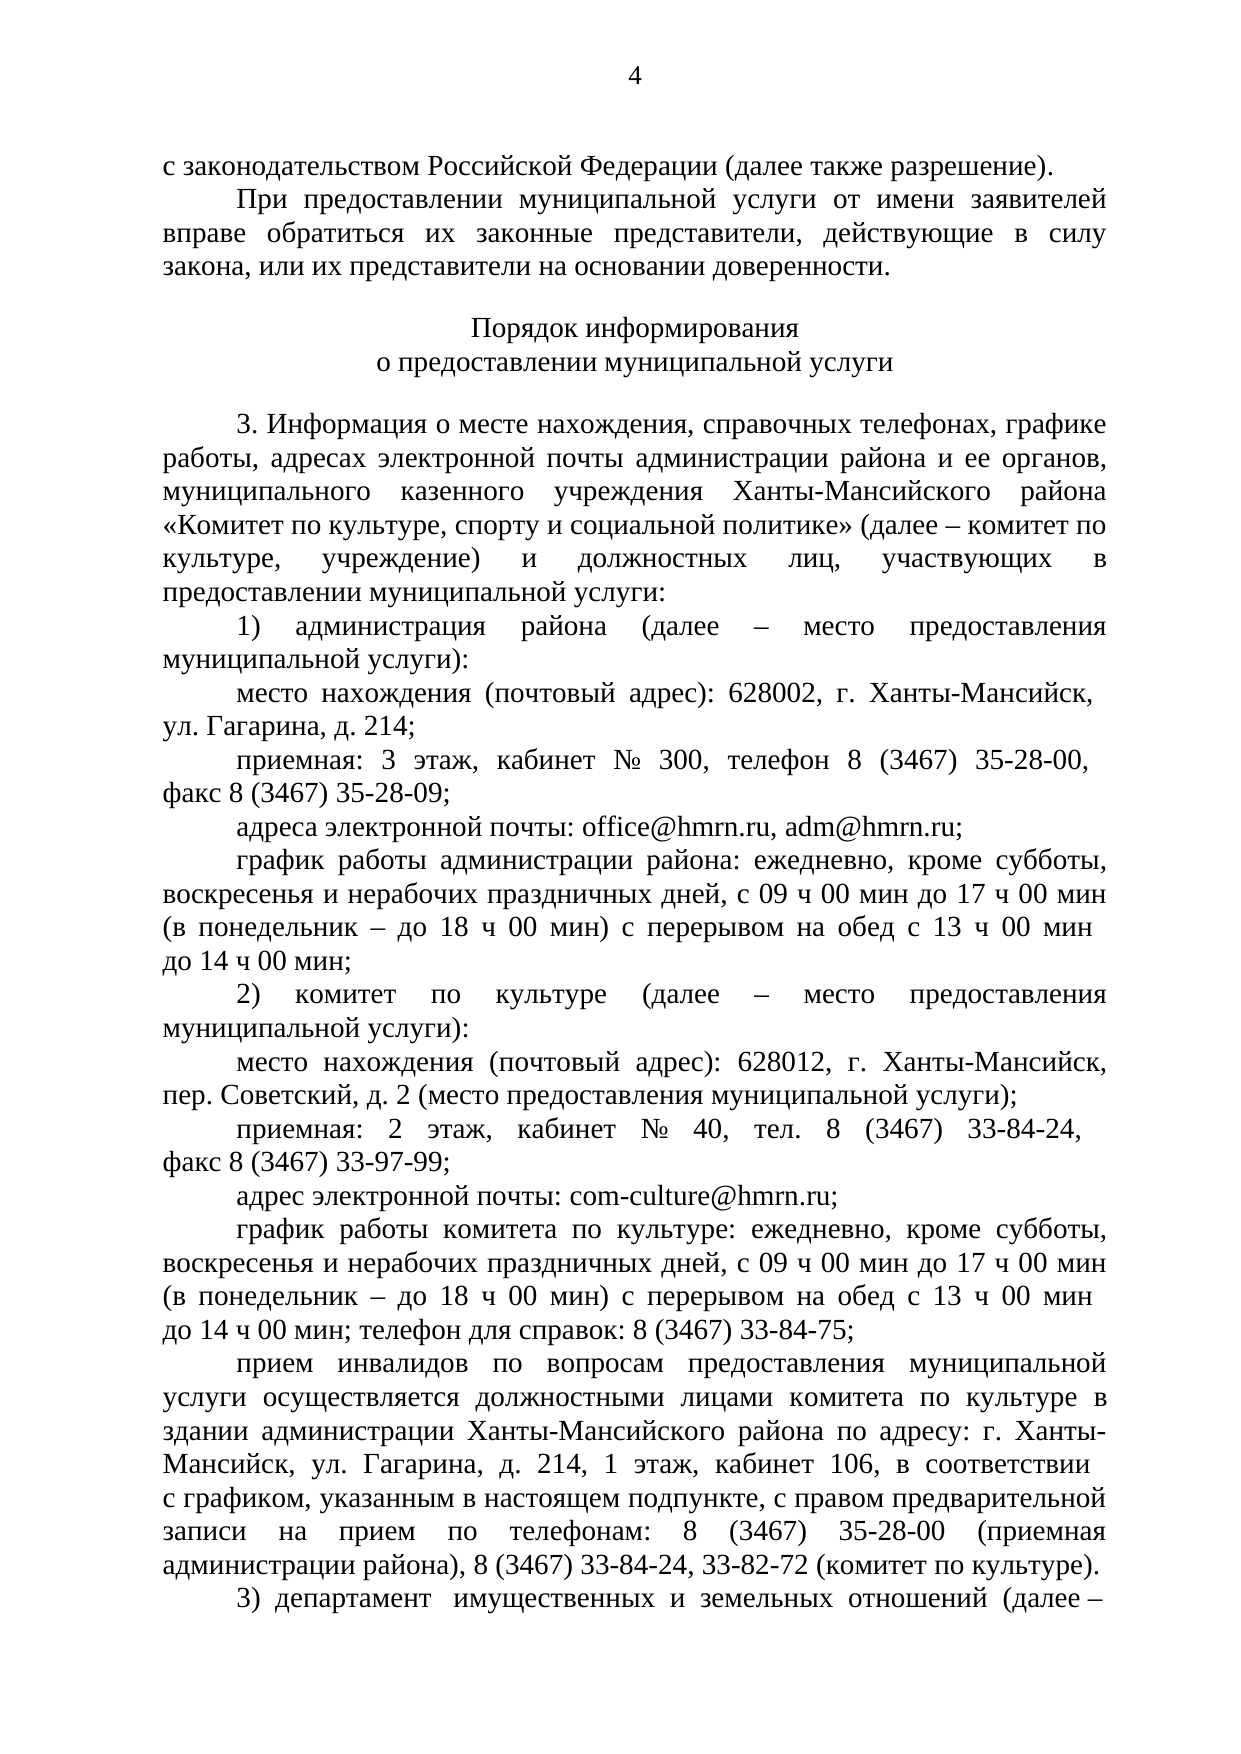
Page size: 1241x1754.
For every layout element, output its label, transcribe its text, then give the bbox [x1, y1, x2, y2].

text с законодательством Российской Федерации (далее также разрешение). [162, 148, 1107, 181]
text график работы комитета по культуре: ежедневно, кроме субботы, воскресенья и нерабочих праздничных дней, с 09 ч 00 мин до 17 ч 00 мин (в понедельник – до 18 ч 00 мин) с перерывом на обед с 13 ч 00 мин до 14 ч 00 мин; телефон для справок: 8 (3467) 33-84-75; [162, 1211, 1107, 1346]
text Порядок информирования [162, 311, 1107, 344]
text прием инвалидов по вопросам предоставления муниципальной услуги осуществляется должностными лицами комитета по культуре в здании администрации Ханты-Мансийского района по адресу: г. Ханты-Мансийск, ул. Гагарина, д. 214, 1 этаж, кабинет 106, в соответствии с графиком, указанным в настоящем подпункте, с правом предварительной записи на прием по телефонам: 8 (3467) 35-28-00 (приемная администрации района), 8 (3467) 33-84-24, 33-82-72 (комитет по культуре). [162, 1346, 1107, 1580]
list 3. Информация о месте нахождения, справочных телефонах, графике работы, адресах электронной почты администрации района и ее органов, муниципального казенного учреждения Ханты-Мансийского района «Комитет по культуре, спорту и социальной политике» (далее – комитет по культуре, учреждение) и должностных лиц, участвующих в предоставлении муниципальной услуги: [162, 406, 1107, 608]
text график работы администрации района: ежедневно, кроме субботы, воскресенья и нерабочих праздничных дней, с 09 ч 00 мин до 17 ч 00 мин (в понедельник – до 18 ч 00 мин) с перерывом на обед с 13 ч 00 мин до 14 ч 00 мин; [162, 842, 1107, 977]
text приемная: 2 этаж, кабинет № 40, тел. 8 (3467) 33-84-24, факс 8 (3467) 33-97-99; [162, 1111, 1107, 1178]
text место нахождения (почтовый адрес): 628002, г. Ханты-Мансийск, ул. Гагарина, д. 214; [162, 675, 1107, 742]
text 3) департамент имущественных и земельных отношений (далее – [162, 1580, 1107, 1614]
text адрес электронной почты: com-culture@hmrn.ru; [162, 1178, 1107, 1211]
text При предоставлении муниципальной услуги от имени заявителей вправе обратиться их законные представители, действующие в силу закона, или их представители на основании доверенности. [162, 181, 1107, 282]
list 2) комитет по культуре (далее – место предоставления муниципальной услуги): [162, 977, 1107, 1044]
text о предоставлении муниципальной услуги [162, 344, 1107, 378]
text 1) администрация района (далее – место предоставления муниципальной услуги): [162, 608, 1107, 675]
text адреса электронной почты: office@hmrn.ru, adm@hmrn.ru; [162, 809, 1107, 842]
text приемная: 3 этаж, кабинет № 300, телефон 8 (3467) 35-28-00, факс 8 (3467) 35-28-09; [162, 742, 1107, 809]
text место нахождения (почтовый адрес): 628012, г. Ханты-Мансийск, пер. Советский, д. 2 (место предоставления муниципальной услуги); [162, 1044, 1107, 1111]
